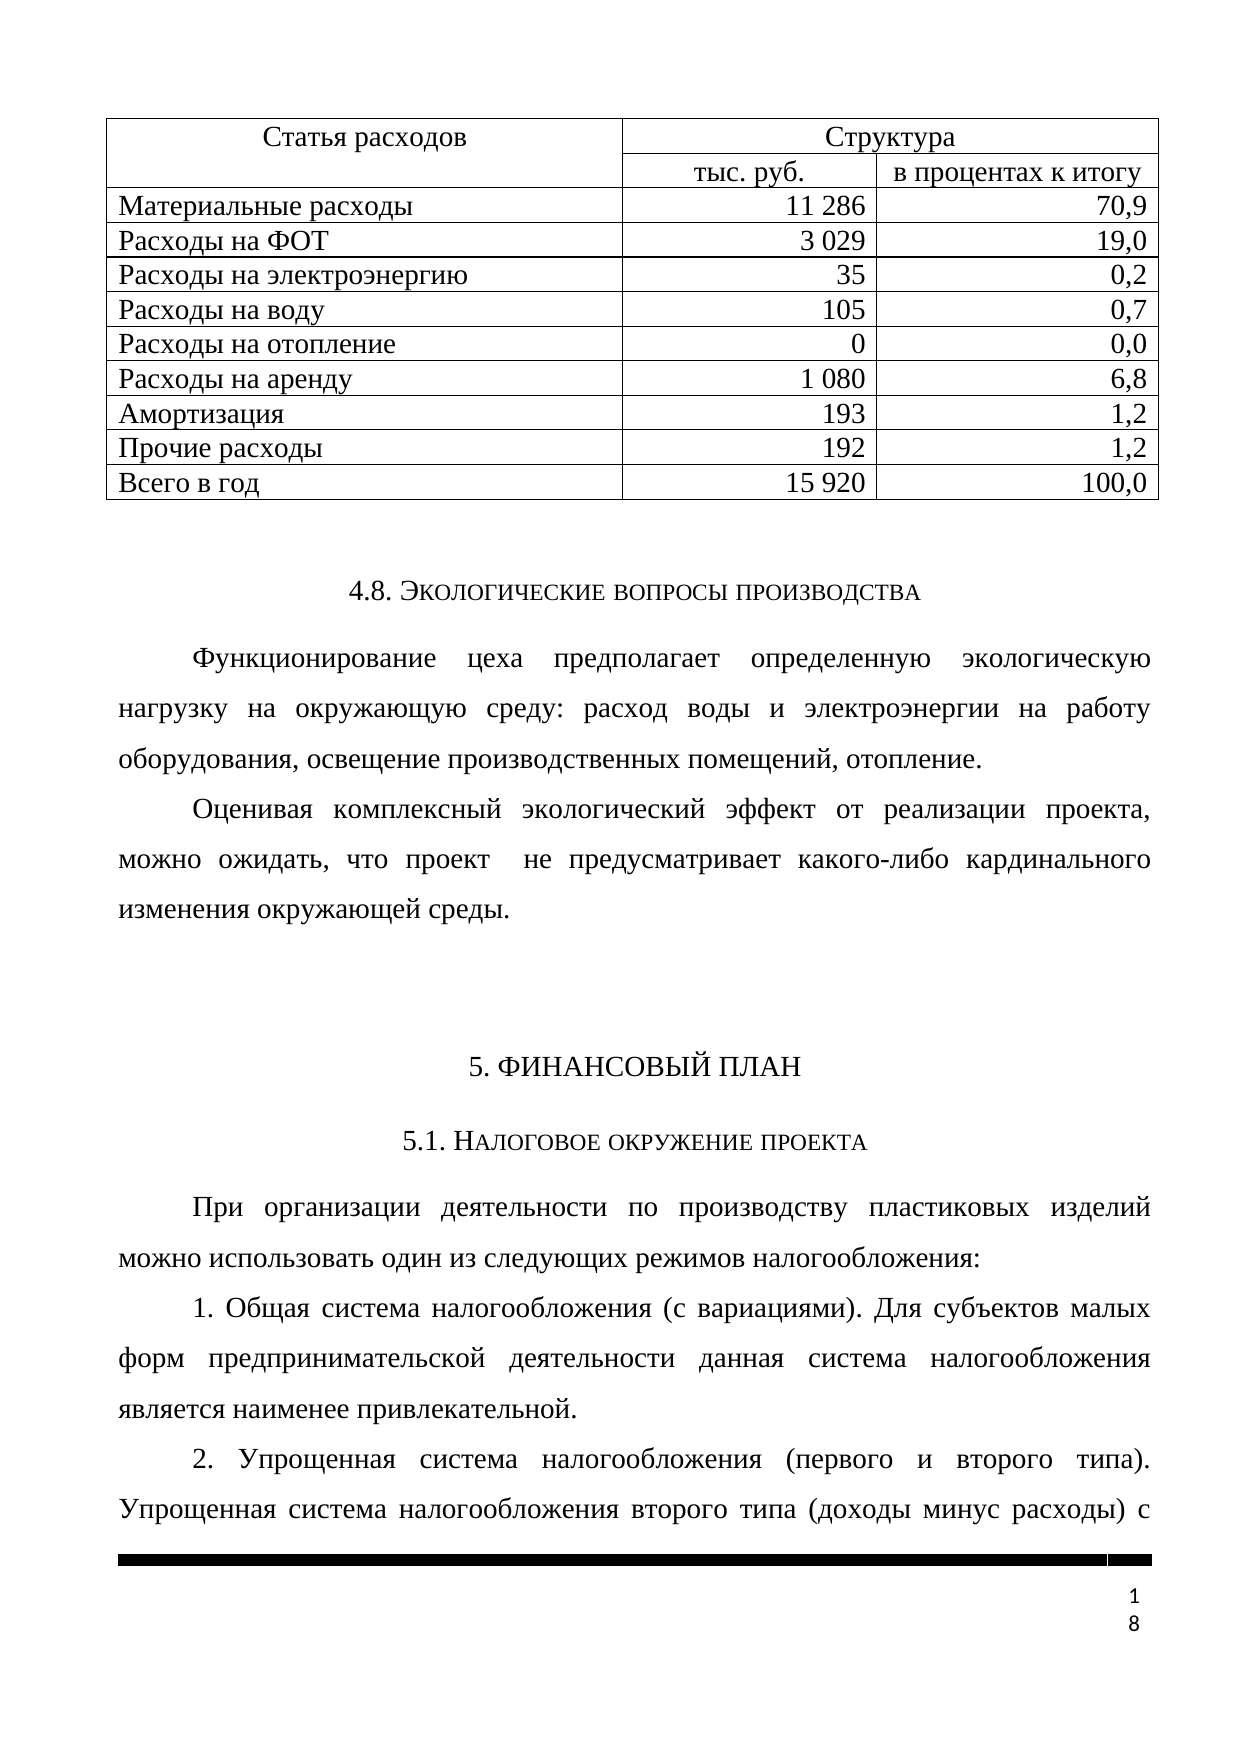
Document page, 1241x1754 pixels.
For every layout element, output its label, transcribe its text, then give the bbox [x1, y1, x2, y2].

table_header Структура [623, 119, 1158, 153]
table_header Статья расходов [107, 119, 622, 187]
text Функционирование цеха предполагает определенную экологическую нагрузку на окружающую среду: расход воды и электроэнергии на работу оборудования, освещение производственных помещений, отопление. [118, 640, 1152, 774]
text При организации деятельности по производству пластиковых изделий можно использовать один из следующих режимов налогообложения: [118, 1189, 1152, 1273]
table_cell 0,0 [877, 327, 1158, 360]
table_cell 15 920 [623, 465, 876, 498]
table_cell Всего в год [107, 465, 622, 498]
table_cell Расходы на электроэнергию [107, 258, 622, 291]
table_cell 105 [623, 292, 876, 326]
table_cell 0 [623, 327, 876, 360]
table_cell 0,7 [877, 292, 1158, 326]
subtitle 4.8. Экологические вопросы производства [118, 573, 1152, 607]
table_cell 6,8 [877, 361, 1158, 395]
table_cell Материальные расходы [107, 188, 622, 222]
subtitle 5. Финансовый план [118, 1049, 1152, 1083]
table_cell 192 [623, 430, 876, 464]
table_cell 1,2 [877, 430, 1158, 464]
table_cell Расходы на ФОТ [107, 223, 622, 256]
table_cell Расходы на воду [107, 292, 622, 326]
subtitle 5.1. Налоговое окружение проекта [118, 1123, 1152, 1156]
table_cell Расходы на аренду [107, 361, 622, 395]
text Оценивая комплексный экологический эффект от реализации проекта, можно ожидать, что проект не предусматривает какого-либо кардинального изменения окружающей среды. [118, 791, 1152, 925]
table_cell 3 029 [623, 223, 876, 256]
table_cell Прочие расходы [107, 430, 622, 464]
table_cell 0,2 [877, 258, 1158, 291]
table_cell 100,0 [877, 465, 1158, 498]
table_cell 19,0 [877, 223, 1158, 256]
table_cell тыс. руб. [623, 154, 876, 187]
table_cell 70,9 [877, 188, 1158, 222]
table_cell 35 [623, 258, 876, 291]
table_cell Амортизация [107, 396, 622, 429]
table_cell в процентах к итогу [877, 154, 1158, 187]
table_cell 1,2 [877, 396, 1158, 429]
table_cell 1 080 [623, 361, 876, 395]
table_cell Расходы на отопление [107, 327, 622, 360]
table_cell 193 [623, 396, 876, 429]
table_cell 11 286 [623, 188, 876, 222]
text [118, 1441, 1152, 1525]
text 1. Общая система налогообложения (с вариациями). Для субъектов малых форм предпринимательской деятельности данная система налогообложения является наименее привлекательной. [118, 1290, 1152, 1424]
